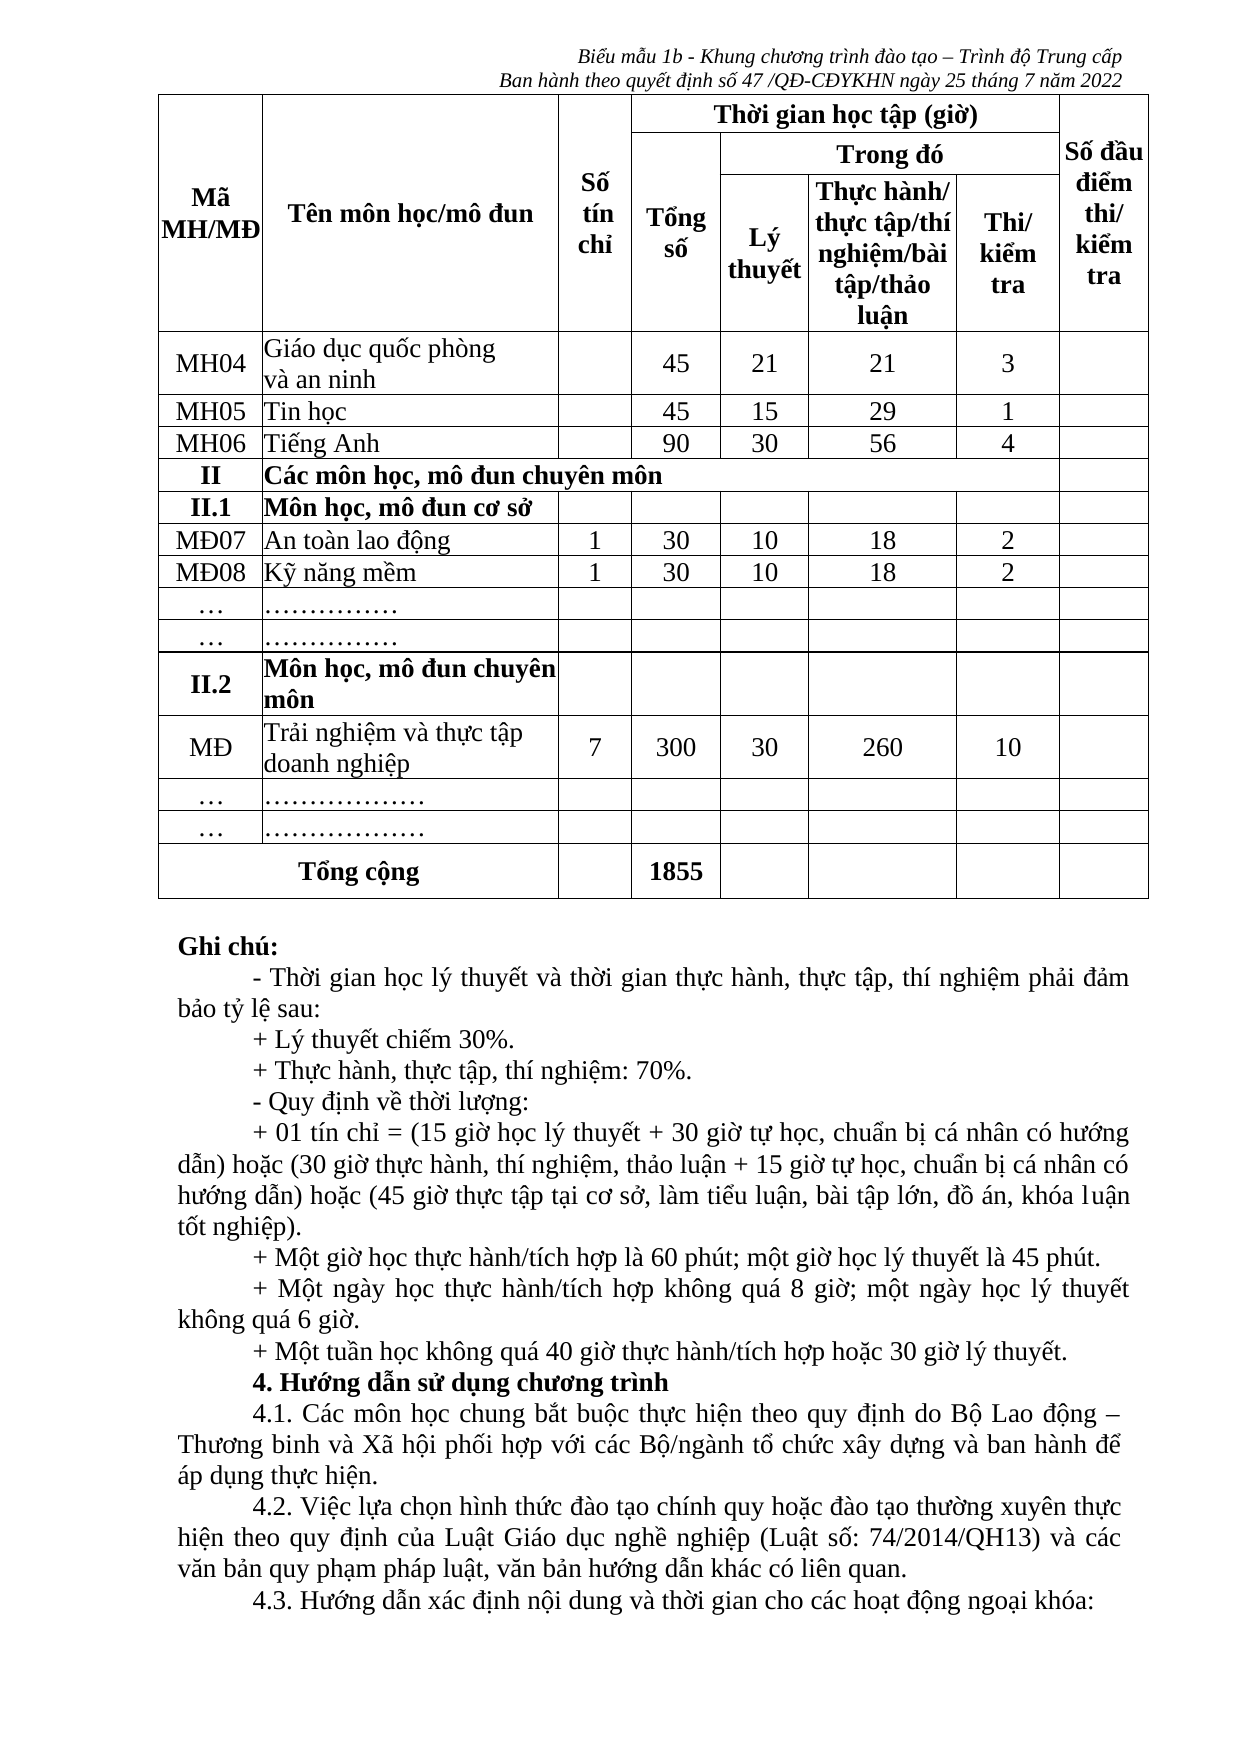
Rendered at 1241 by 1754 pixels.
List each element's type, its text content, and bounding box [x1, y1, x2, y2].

table_cell II.1 [159, 492, 262, 523]
table_cell [809, 588, 956, 619]
table_cell [1060, 588, 1148, 619]
table_cell 3 [957, 332, 1059, 394]
table_header Tên môn học/mô đun [263, 95, 558, 331]
table_cell [632, 811, 720, 842]
table_cell [957, 811, 1059, 842]
table_cell … [159, 588, 262, 619]
text Ghi chú: [177, 930, 1130, 961]
table_cell [809, 779, 956, 810]
table_cell [721, 844, 808, 897]
table_cell [809, 844, 956, 897]
table_cell MĐ07 [159, 524, 262, 555]
table_cell 18 [809, 556, 956, 587]
table_cell [957, 588, 1059, 619]
text 4.1. Các môn học chung bắt buộc thực hiện theo quy định do Bộ Lao động – Thương binh và Xã hội phối hợp với các Bộ/ngành tổ chức xây dựng và ban hành để áp dụng thực hiện. [177, 1397, 1122, 1490]
table_cell 1855 [632, 844, 720, 897]
table_cell 45 [632, 395, 720, 426]
table_cell [1060, 653, 1148, 715]
table_cell [559, 588, 631, 619]
table_cell … [159, 620, 262, 651]
text 4.3. Hướng dẫn xác định nội dung và thời gian cho các hoạt động ngoại khóa: [177, 1584, 1122, 1615]
table_cell Thi/ kiểm tra [957, 175, 1059, 331]
table_cell MH05 [159, 395, 262, 426]
table_cell [1060, 427, 1148, 458]
table_cell [809, 811, 956, 842]
table_cell [721, 588, 808, 619]
table_cell 30 [632, 524, 720, 555]
table_cell [1060, 620, 1148, 651]
table_cell [559, 427, 631, 458]
table_cell [632, 653, 720, 715]
table_cell 2 [957, 524, 1059, 555]
table_cell [559, 844, 631, 897]
table_cell [957, 492, 1059, 523]
table_cell … [159, 811, 262, 842]
table_cell Trong đó [721, 133, 1059, 174]
table_cell II [159, 459, 262, 491]
text + Lý thuyết chiếm 30%. [177, 1023, 1130, 1054]
table_cell [559, 779, 631, 810]
table_cell [632, 779, 720, 810]
table_cell Giáo dục quốc phòng và an ninh [263, 332, 558, 394]
table_cell [809, 620, 956, 651]
table_cell [721, 653, 808, 715]
table_cell Trải nghiệm và thực tập doanh nghiệp [263, 716, 558, 778]
table_cell [957, 779, 1059, 810]
table_header Mã MH/MĐ [159, 95, 262, 331]
table_cell An toàn lao động [263, 524, 558, 555]
table_cell [721, 811, 808, 842]
table_cell MĐ08 [159, 556, 262, 587]
table_cell Tin học [263, 395, 558, 426]
table_cell 260 [809, 716, 956, 778]
table_cell 30 [721, 427, 808, 458]
table_cell [721, 492, 808, 523]
table_header Số đầu điểm thi/ kiểm tra [1060, 95, 1148, 331]
table_cell [632, 588, 720, 619]
table_cell Môn học, mô đun chuyên môn [263, 653, 558, 715]
text - Thời gian học lý thuyết và thời gian thực hành, thực tập, thí nghiệm phải đảm bảo tỷ lệ sau: [177, 961, 1130, 1023]
table_cell [1060, 492, 1148, 523]
table_cell Kỹ năng mềm [263, 556, 558, 587]
table_cell Tổng số [632, 133, 720, 331]
table_cell [957, 653, 1059, 715]
table_cell 10 [957, 716, 1059, 778]
table_cell [1060, 779, 1148, 810]
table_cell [809, 175, 956, 331]
table_cell 1 [957, 395, 1059, 426]
text + Một tuần học không quá 40 giờ thực hành/tích hợp hoặc 30 giờ lý thuyết. [177, 1334, 1130, 1366]
table_cell [559, 492, 631, 523]
table_cell 4 [957, 427, 1059, 458]
table_cell 10 [721, 556, 808, 587]
table_cell [721, 620, 808, 651]
text + 01 tín chỉ = (15 giờ học lý thuyết + 30 giờ tự học, chuẩn bị cá nhân có hướng dẫn) hoặc (30 giờ thực hành, thí nghiệm, thảo luận + 15 giờ tự học, chuẩn bị cá nhân có hướng dẫn) hoặc (45 giờ thực tập tại cơ sở, làm tiểu luận, bài tập lớn, đồ án, khóa luận tốt nghiệp). [177, 1117, 1130, 1241]
text + Một ngày học thực hành/tích hợp không quá 8 giờ; một ngày học lý thuyết không quá 6 giờ. [177, 1272, 1130, 1334]
table_cell MH04 [159, 332, 262, 394]
table_header Thời gian học tập (giờ) [632, 95, 1059, 132]
table_cell … [159, 779, 262, 810]
table_cell [1060, 332, 1148, 394]
table_cell 10 [721, 524, 808, 555]
table_cell 18 [809, 524, 956, 555]
table_cell …………… [263, 620, 558, 651]
table_cell [1060, 811, 1148, 842]
table_cell Môn học, mô đun cơ sở [263, 492, 558, 523]
table_cell 30 [632, 556, 720, 587]
table_cell MH06 [159, 427, 262, 458]
table_cell Tổng cộng [159, 844, 558, 897]
table_cell 15 [721, 395, 808, 426]
text - Quy định về thời lượng: [177, 1085, 1130, 1117]
table_cell 300 [632, 716, 720, 778]
table_cell Tiếng Anh [263, 427, 558, 458]
table_cell Lý thuyết [721, 175, 808, 331]
table_cell [559, 653, 631, 715]
table_header Số tín chỉ [559, 95, 631, 331]
table_cell [809, 492, 956, 523]
table_cell 7 [559, 716, 631, 778]
table_cell 21 [721, 332, 808, 394]
table_cell [1060, 524, 1148, 555]
table_cell [957, 620, 1059, 651]
text 4.2. Việc lựa chọn hình thức đào tạo chính quy hoặc đào tạo thường xuyên thực hiện theo quy định của Luật Giáo dục nghề nghiệp (Luật số: 74/2014/QH13) và các văn bản quy phạm pháp luật, văn bản hướng dẫn khác có liên quan. [177, 1490, 1122, 1584]
table_cell [559, 620, 631, 651]
table_cell ……………… [263, 811, 558, 842]
text + Thực hành, thực tập, thí nghiệm: 70%. [177, 1054, 1130, 1085]
table_cell 21 [809, 332, 956, 394]
table_cell ……………… [263, 779, 558, 810]
table_cell [957, 844, 1059, 897]
table_cell [559, 811, 631, 842]
text 4. Hướng dẫn sử dụng chương trình [177, 1366, 1122, 1397]
table_cell [1060, 395, 1148, 426]
table_cell [809, 653, 956, 715]
table_cell [1060, 459, 1148, 491]
table_cell [1060, 716, 1148, 778]
table_cell 29 [809, 395, 956, 426]
table_cell II.2 [159, 653, 262, 715]
table_cell [721, 779, 808, 810]
table_cell 2 [957, 556, 1059, 587]
table_cell [632, 492, 720, 523]
table_cell MĐ [159, 716, 262, 778]
table_cell [559, 395, 631, 426]
table_cell 30 [721, 716, 808, 778]
table_cell 45 [632, 332, 720, 394]
table_cell [632, 620, 720, 651]
table_cell 90 [632, 427, 720, 458]
table_cell [1060, 844, 1148, 897]
table_cell [1060, 556, 1148, 587]
table_cell 1 [559, 556, 631, 587]
table_cell [559, 332, 631, 394]
table_cell 56 [809, 427, 956, 458]
table_cell Các môn học, mô đun chuyên môn [263, 459, 1059, 491]
text + Một giờ học thực hành/tích hợp là 60 phút; một giờ học lý thuyết là 45 phút. [177, 1241, 1130, 1272]
table_cell 1 [559, 524, 631, 555]
table_cell …………… [263, 588, 558, 619]
